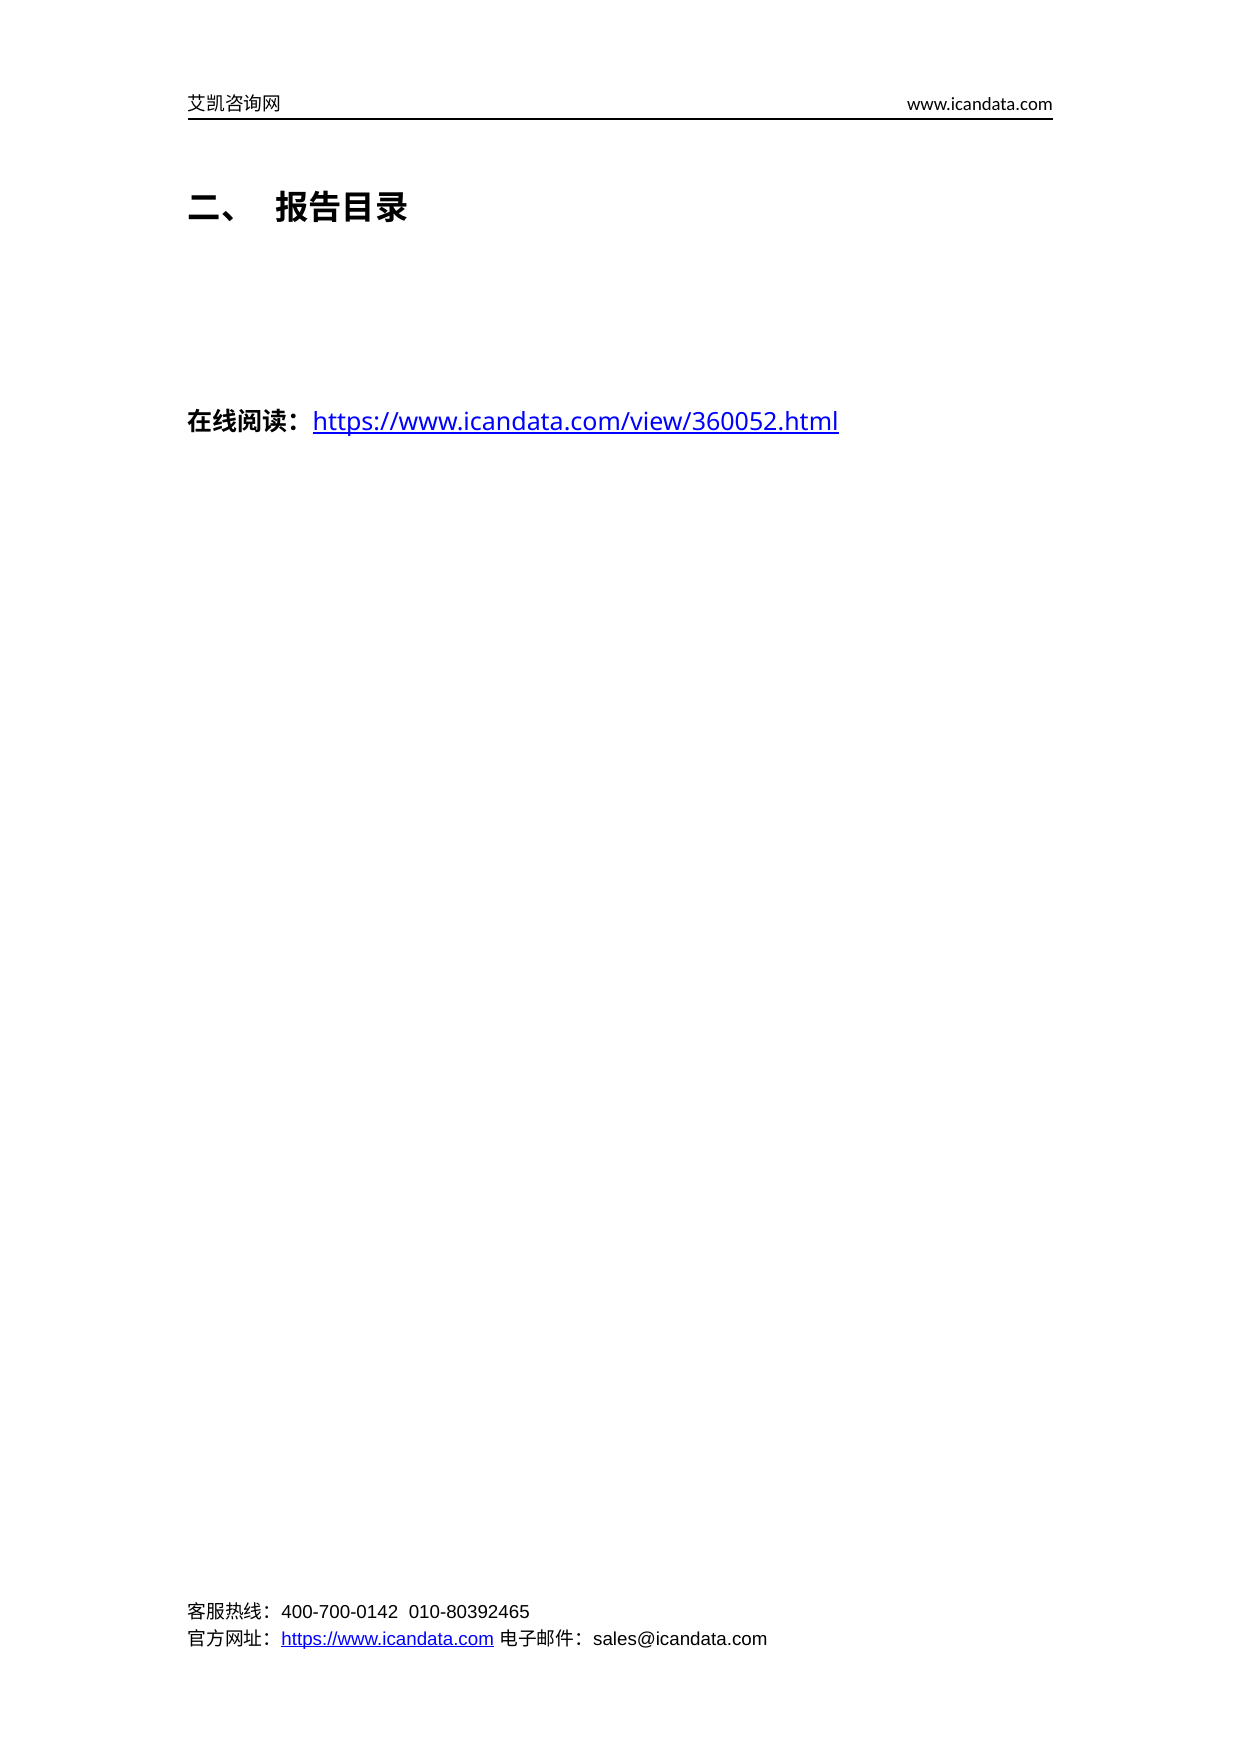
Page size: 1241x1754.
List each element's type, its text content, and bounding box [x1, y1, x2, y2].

subtitle 报告目录 [187, 172, 1053, 237]
text 在线阅读：https://www.icandata.com/view/360052.html [187, 387, 1053, 452]
